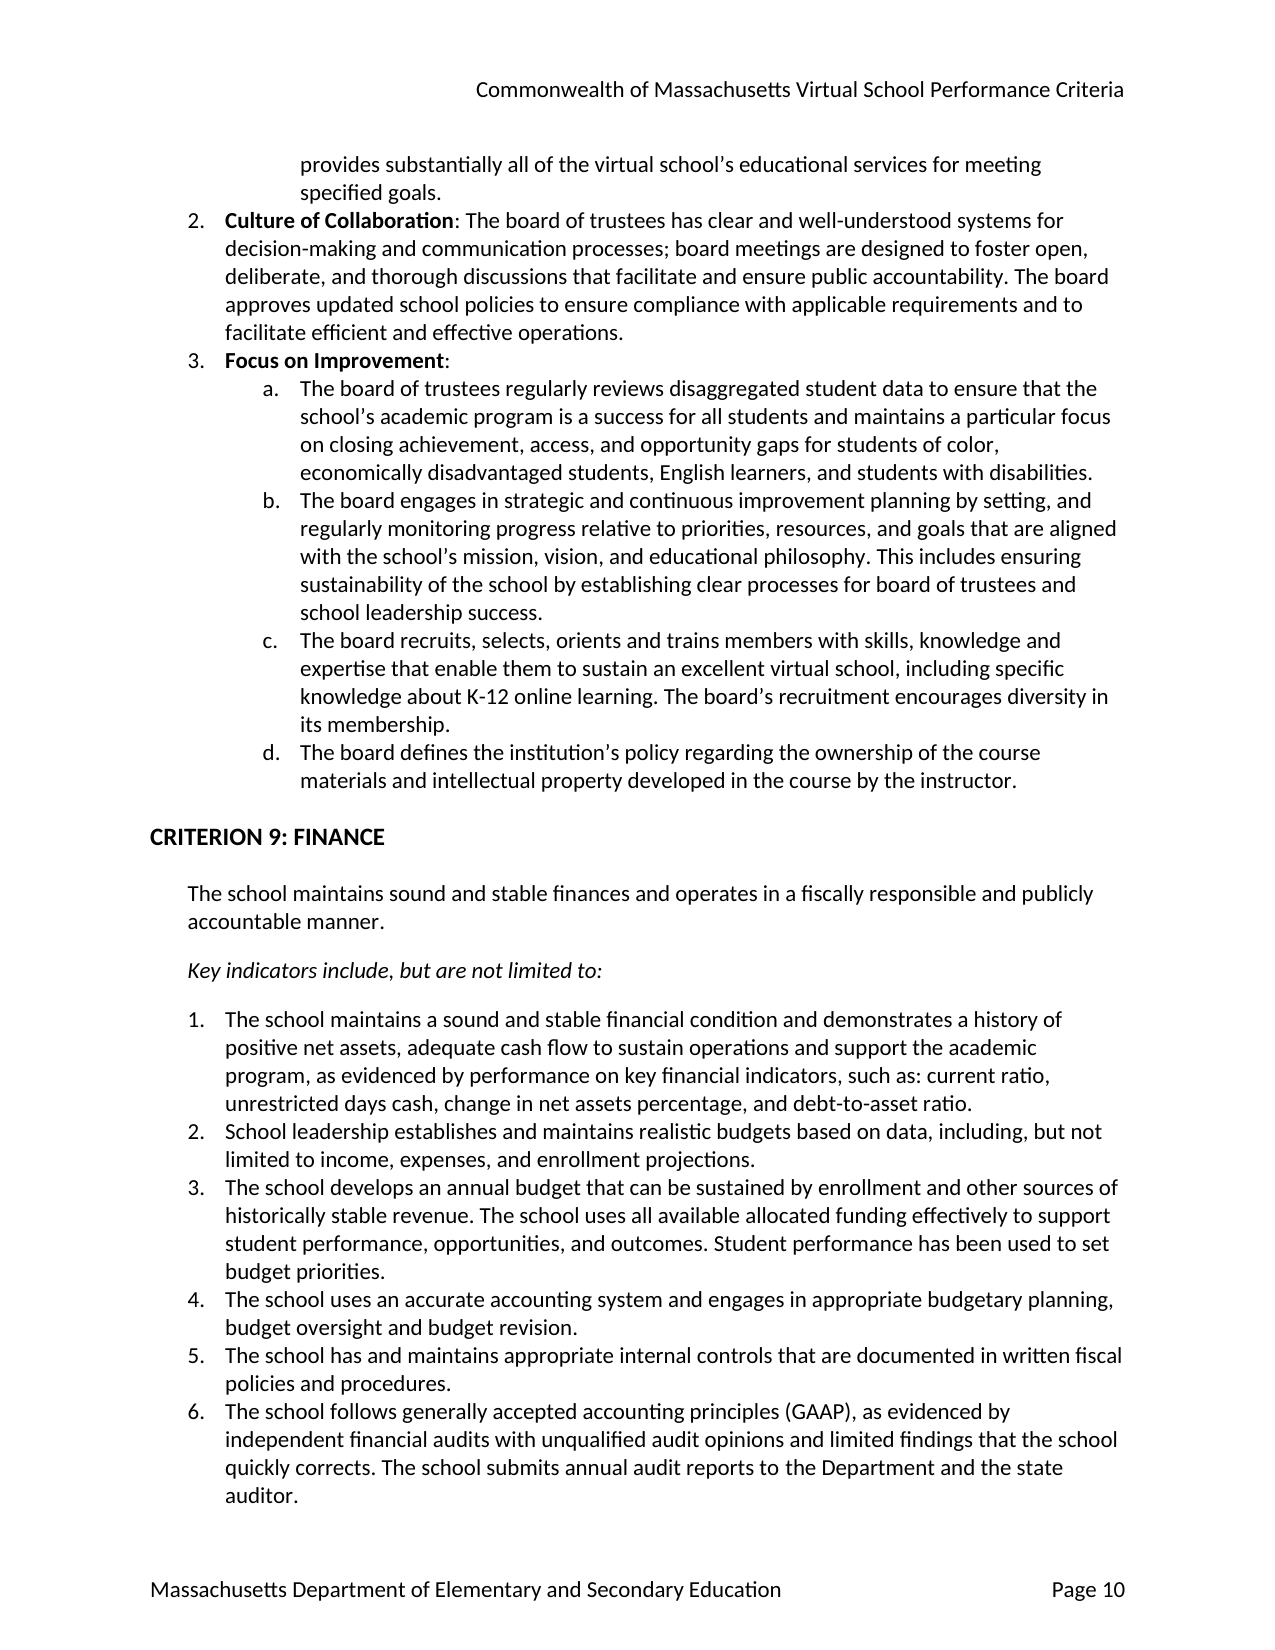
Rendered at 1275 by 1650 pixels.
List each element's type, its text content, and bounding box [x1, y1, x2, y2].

list The school follows generally accepted accounting principles (GAAP), as evidenced by independent financial audits with unqualified audit opinions and limited findings that the school quickly corrects. The school submits annual audit reports to the Department and the state auditor. [187, 1397, 1125, 1509]
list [262, 150, 1125, 206]
list The school develops an annual budget that can be sustained by enrollment and other sources of historically stable revenue. The school uses all available allocated funding effectively to support student performance, opportunities, and outcomes. Student performance has been used to set budget priorities. [187, 1173, 1125, 1285]
list The board defines the institution’s policy regarding the ownership of the course materials and intellectual property developed in the course by the instructor. [262, 738, 1125, 794]
text The school maintains sound and stable finances and operates in a fiscally responsible and publicly accountable manner. [187, 879, 1125, 935]
list Focus on Improvement: [187, 346, 1125, 374]
list The board recruits, selects, orients and trains members with skills, knowledge and expertise that enable them to sustain an excellent virtual school, including specific knowledge about K-12 online learning. The board’s recruitment encourages diversity in its membership. [262, 626, 1125, 738]
list The board of trustees regularly reviews disaggregated student data to ensure that the school’s academic program is a success for all students and maintains a particular focus on closing achievement, access, and opportunity gaps for students of color, economically disadvantaged students, English learners, and students with disabilities. [262, 374, 1125, 486]
list The school has and maintains appropriate internal controls that are documented in written fiscal policies and procedures. [187, 1341, 1125, 1397]
list School leadership establishes and maintains realistic budgets based on data, including, but not limited to income, expenses, and enrollment projections. [187, 1117, 1125, 1173]
list Culture of Collaboration: The board of trustees has clear and well-understood systems for decision-making and communication processes; board meetings are designed to foster open, deliberate, and thorough discussions that facilitate and ensure public accountability. The board approves updated school policies to ensure compliance with applicable requirements and to facilitate efficient and effective operations. [187, 206, 1125, 346]
list The board engages in strategic and continuous improvement planning by setting, and regularly monitoring progress relative to priorities, resources, and goals that are aligned with the school’s mission, vision, and educational philosophy. This includes ensuring sustainability of the school by establishing clear processes for board of trustees and school leadership success. [262, 486, 1125, 626]
list The school maintains a sound and stable financial condition and demonstrates a history of positive net assets, adequate cash flow to sustain operations and support the academic program, as evidenced by performance on key financial indicators, such as: current ratio, unrestricted days cash, change in net assets percentage, and debt-to-asset ratio. [187, 1005, 1125, 1117]
subtitle Criterion 9: Finance [150, 822, 1125, 852]
text Key indicators include, but are not limited to: [187, 956, 1125, 984]
list The school uses an accurate accounting system and engages in appropriate budgetary planning, budget oversight and budget revision. [187, 1285, 1125, 1341]
